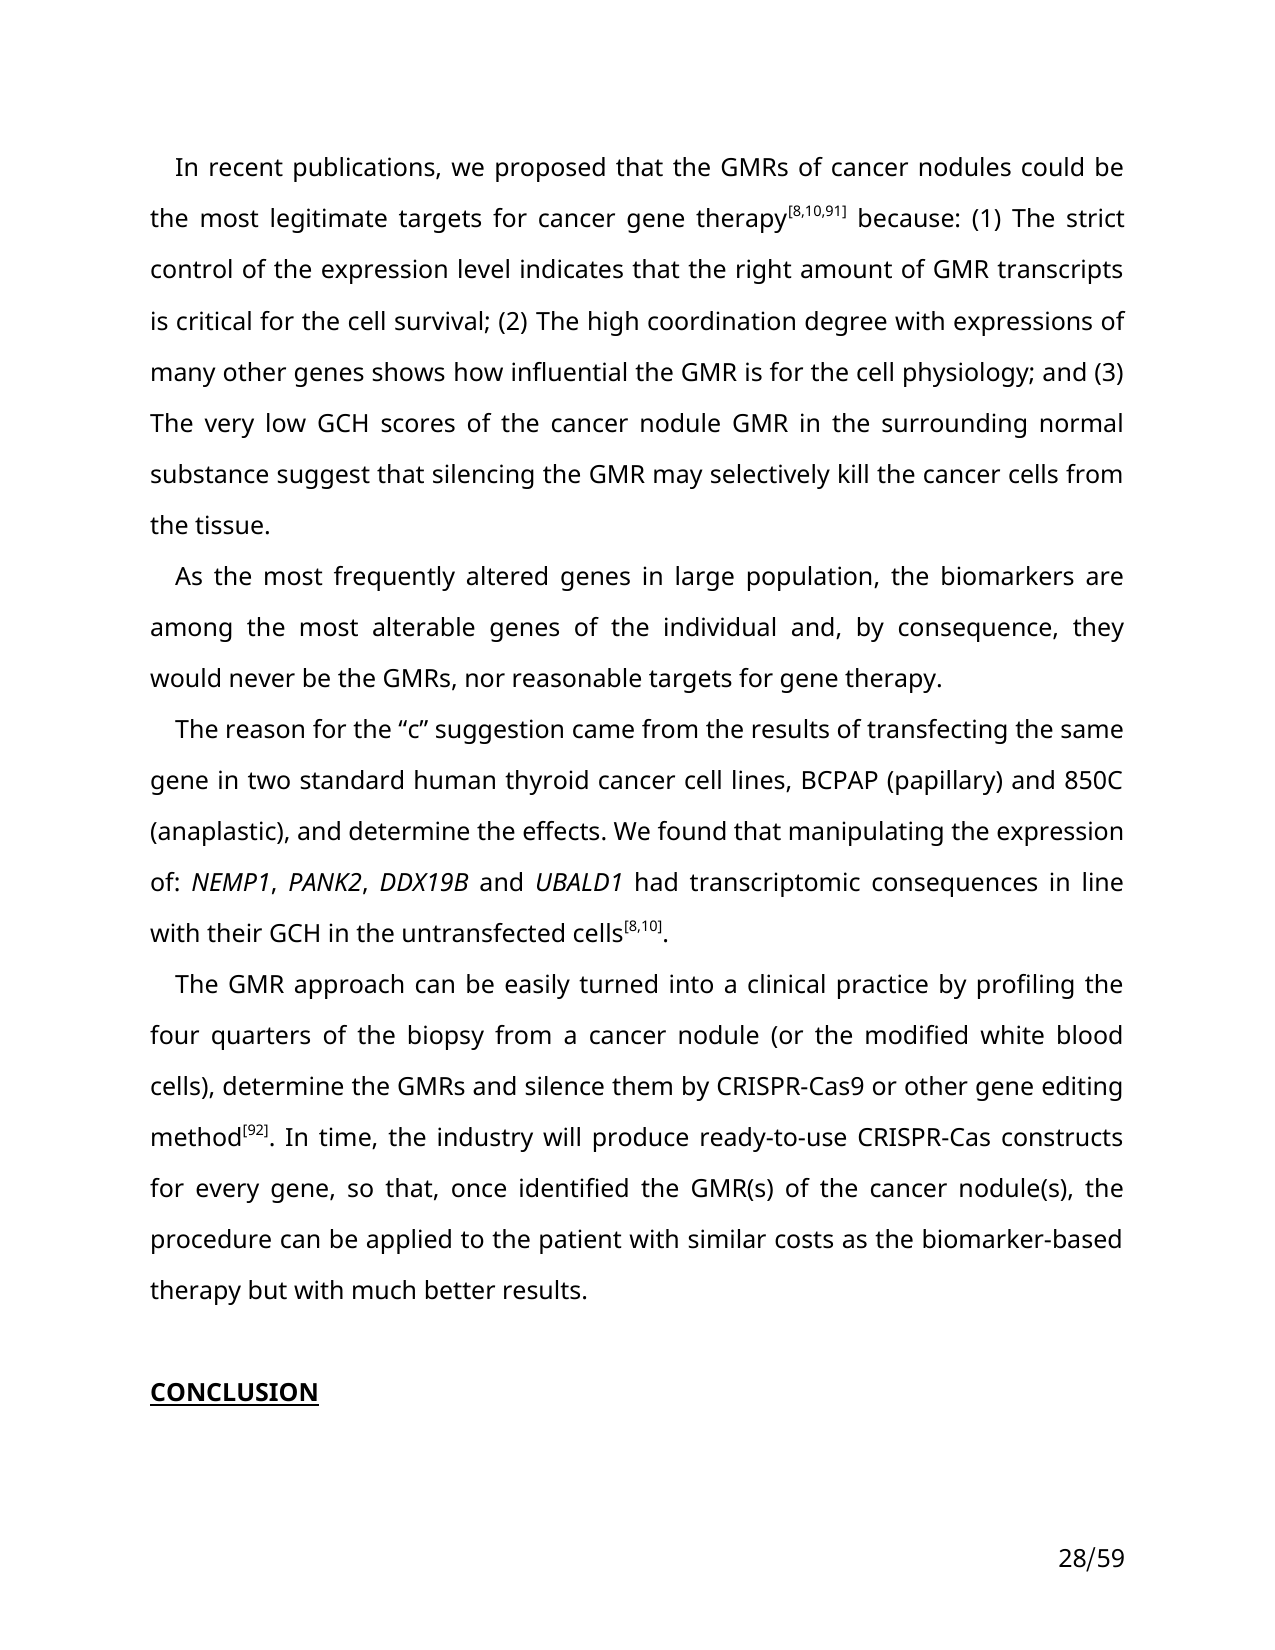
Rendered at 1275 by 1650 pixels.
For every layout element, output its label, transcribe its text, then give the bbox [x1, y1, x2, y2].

text In recent publications, we proposed that the GMRs of cancer nodules could be the most legitimate targets for cancer gene therapy[8,10,91] because: (1) The strict control of the expression level indicates that the right amount of GMR transcripts is critical for the cell survival; (2) The high coordination degree with expressions of many other genes shows how influential the GMR is for the cell physiology; and (3) The very low GCH scores of the cancer nodule GMR in the surrounding normal substance suggest that silencing the GMR may selectively kill the cancer cells from the tissue. [150, 150, 1125, 541]
text As the most frequently altered genes in large population, the biomarkers are among the most alterable genes of the individual and, by consequence, they would never be the GMRs, nor reasonable targets for gene therapy. [150, 558, 1125, 694]
text The GMR approach can be easily turned into a clinical practice by profiling the four quarters of the biopsy from a cancer nodule (or the modified white blood cells), determine the GMRs and silence them by CRISPR-Cas9 or other gene editing method[92]. In time, the industry will produce ready-to-use CRISPR-Cas constructs for every gene, so that, once identified the GMR(s) of the cancer nodule(s), the procedure can be applied to the patient with similar costs as the biomarker-based therapy but with much better results. [150, 967, 1125, 1307]
text CONCLUSION [150, 1375, 1125, 1409]
text The reason for the “c” suggestion came from the results of transfecting the same gene in two standard human thyroid cancer cell lines, BCPAP (papillary) and 850C (anaplastic), and determine the effects. We found that manipulating the expression of: NEMP1, PANK2, DDX19B and UBALD1 had transcriptomic consequences in line with their GCH in the untransfected cells[8,10]. [150, 711, 1125, 950]
